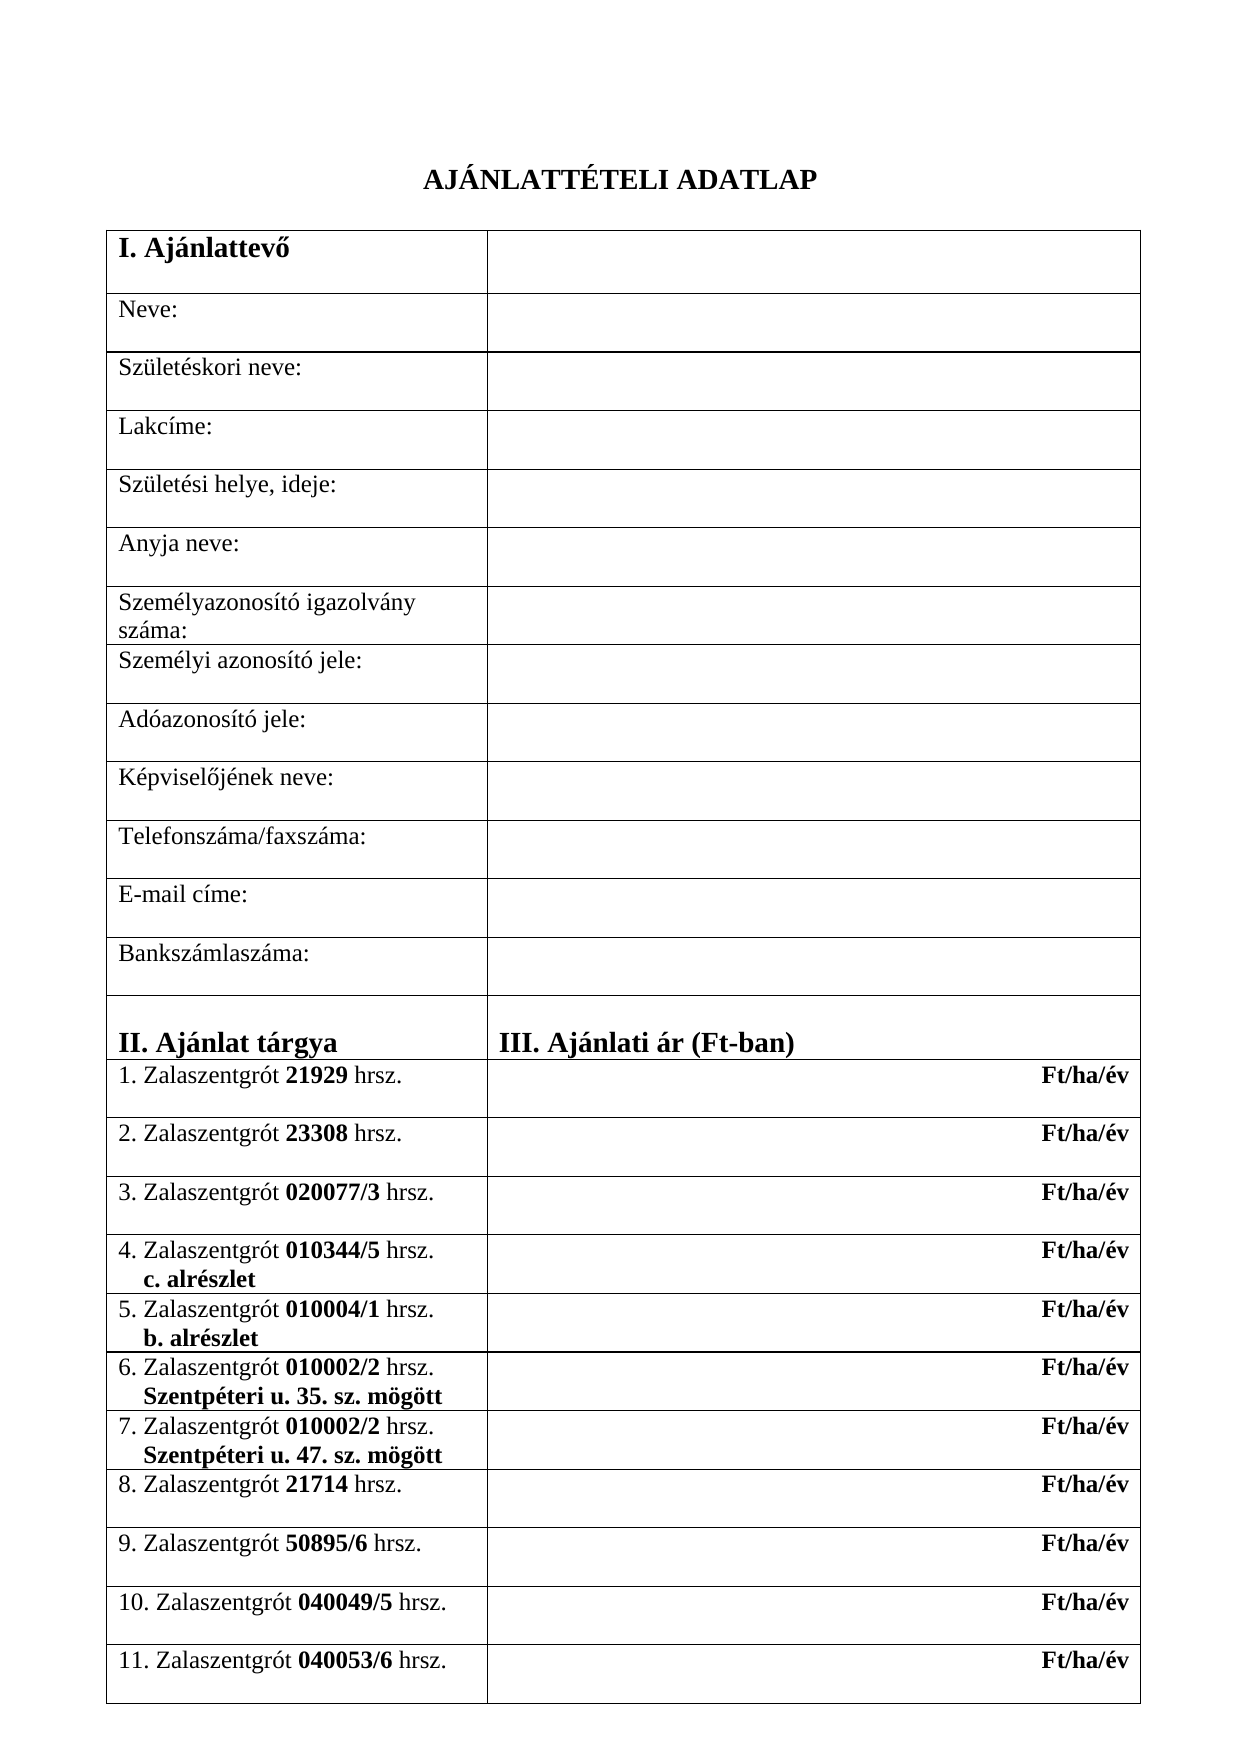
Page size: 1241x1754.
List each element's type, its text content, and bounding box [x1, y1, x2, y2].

table_cell 11. Zalaszentgrót 040053/6 hrsz. [107, 1645, 487, 1703]
table_cell 9. Zalaszentgrót 50895/6 hrsz. [107, 1528, 487, 1586]
table_cell Anyja neve: [107, 528, 487, 586]
table_cell Bankszámlaszáma: [107, 938, 487, 995]
table_cell Képviselőjének neve: [107, 762, 487, 820]
table_cell Telefonszáma/faxszáma: [107, 821, 487, 878]
table_cell 1. Zalaszentgrót 21929 hrsz. [107, 1060, 487, 1117]
table_cell Ft/ha/év [488, 1177, 1140, 1234]
table_cell Ft/ha/év [488, 1118, 1140, 1176]
table_cell [488, 762, 1140, 820]
table_cell 7. Zalaszentgrót 010002/2 hrsz. Szentpéteri u. 47. sz. mögött [107, 1411, 487, 1468]
table_cell Ft/ha/év [488, 1353, 1140, 1410]
table_cell Neve: [107, 294, 487, 351]
table_cell Ft/ha/év [488, 1470, 1140, 1527]
table_cell [488, 411, 1140, 468]
table_cell [488, 879, 1140, 937]
table_cell Születéskori neve: [107, 353, 487, 410]
table_cell Születési helye, ideje: [107, 470, 487, 527]
table_cell 4. Zalaszentgrót 010344/5 hrsz. c. alrészlet [107, 1235, 487, 1293]
table_cell [488, 704, 1140, 761]
table_cell Ft/ha/év [488, 1060, 1140, 1117]
table_cell [488, 353, 1140, 410]
table_cell Adóazonosító jele: [107, 704, 487, 761]
table_cell [488, 528, 1140, 586]
table_cell [488, 587, 1140, 644]
table_cell Ft/ha/év [488, 1235, 1140, 1293]
table_header [488, 231, 1140, 293]
table_cell Ft/ha/év [488, 1587, 1140, 1644]
table_cell [488, 938, 1140, 995]
table_cell 8. Zalaszentgrót 21714 hrsz. [107, 1470, 487, 1527]
table_cell Ft/ha/év [488, 1645, 1140, 1703]
table_cell [488, 294, 1140, 351]
table_header I. Ajánlattevő [107, 231, 487, 293]
table_cell Személyi azonosító jele: [107, 645, 487, 703]
table_cell Ft/ha/év [488, 1294, 1140, 1351]
table_cell [488, 821, 1140, 878]
table_cell E-mail címe: [107, 879, 487, 937]
text AJÁNLATTÉTELI ADATLAP [118, 162, 1122, 196]
table_cell Személyazonosító igazolvány száma: [107, 587, 487, 644]
table_cell Ft/ha/év [488, 1411, 1140, 1468]
table_cell 6. Zalaszentgrót 010002/2 hrsz. Szentpéteri u. 35. sz. mögött [107, 1353, 487, 1410]
table_cell 5. Zalaszentgrót 010004/1 hrsz. b. alrészlet [107, 1294, 487, 1351]
table_cell [488, 470, 1140, 527]
table_cell Ft/ha/év [488, 1528, 1140, 1586]
table_cell III. Ajánlati ár (Ft-ban) [488, 996, 1140, 1059]
table_cell 3. Zalaszentgrót 020077/3 hrsz. [107, 1177, 487, 1234]
table_cell 10. Zalaszentgrót 040049/5 hrsz. [107, 1587, 487, 1644]
table_cell [488, 645, 1140, 703]
table_cell 2. Zalaszentgrót 23308 hrsz. [107, 1118, 487, 1176]
table_cell Lakcíme: [107, 411, 487, 468]
table_cell II. Ajánlat tárgya [107, 996, 487, 1059]
